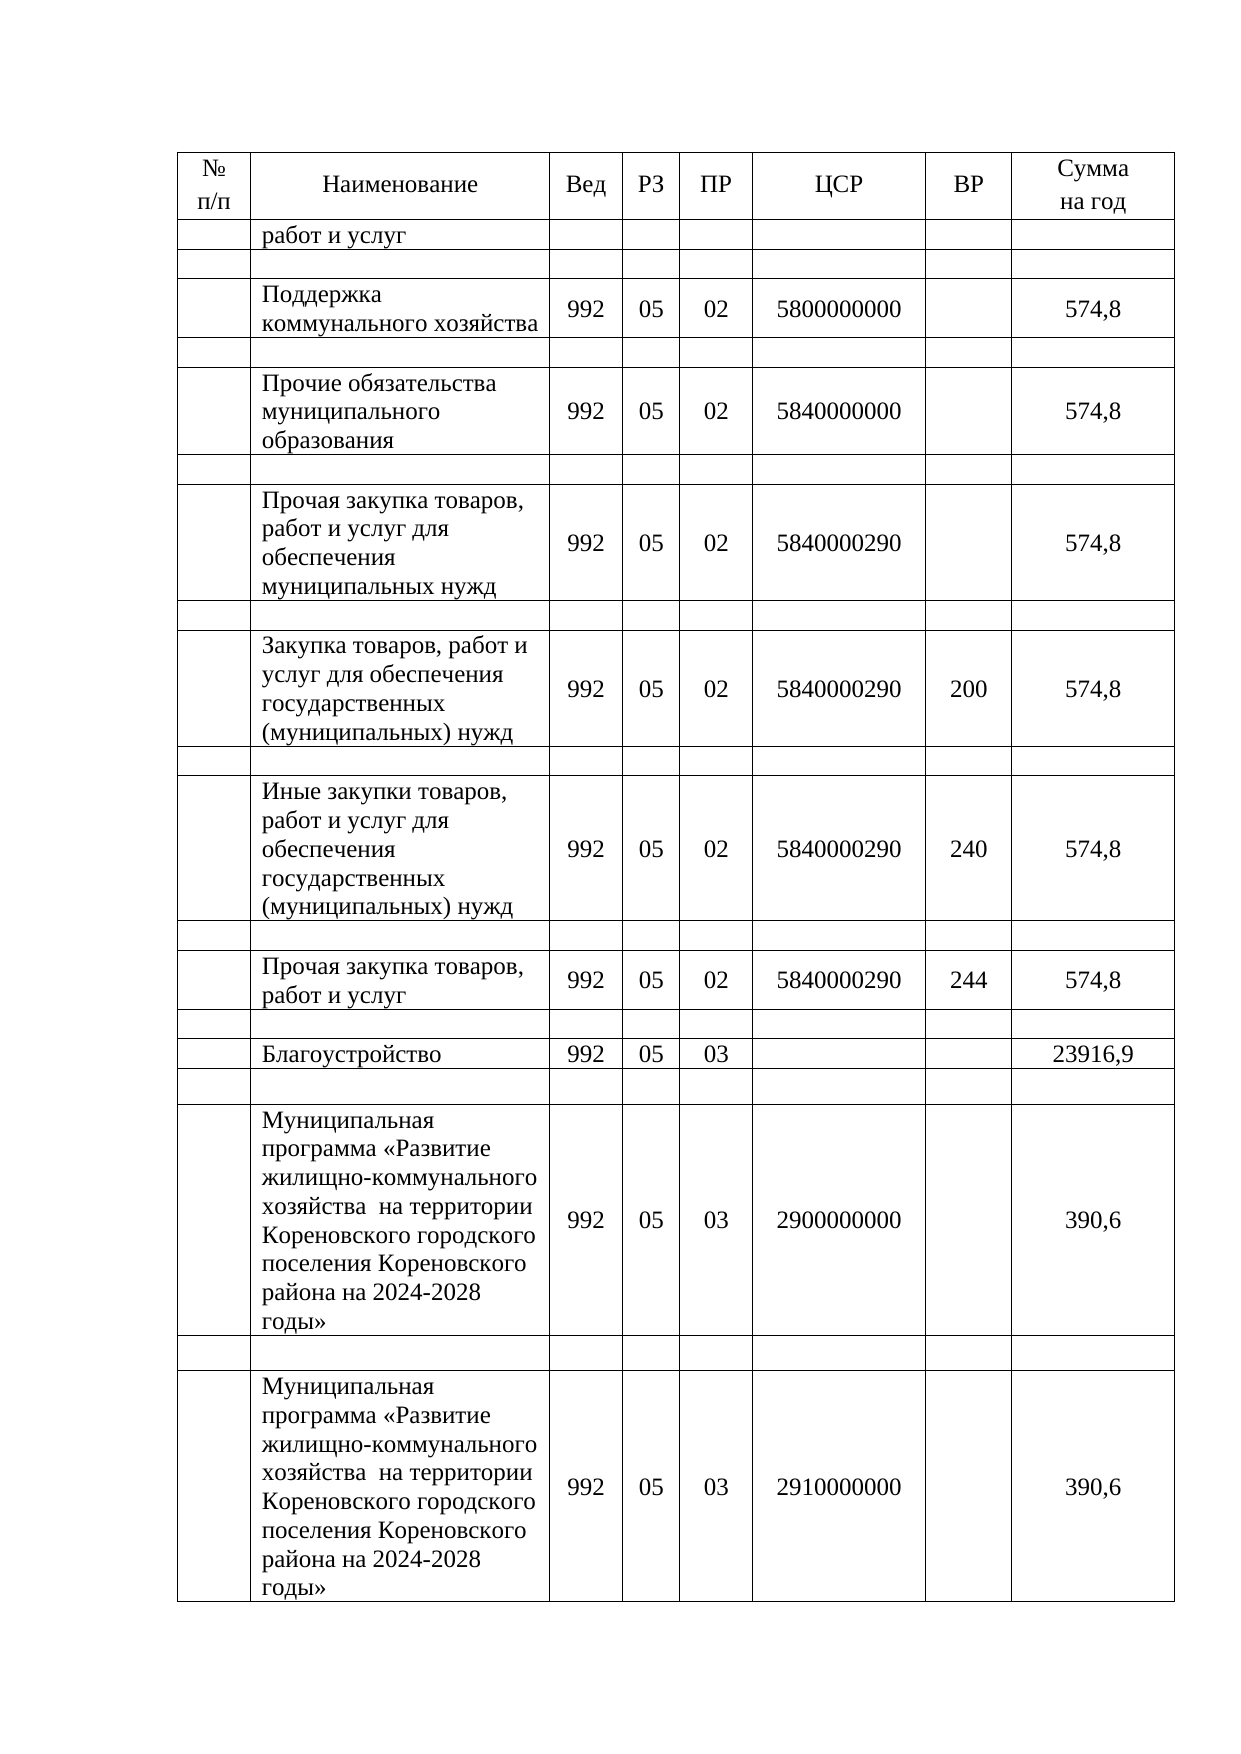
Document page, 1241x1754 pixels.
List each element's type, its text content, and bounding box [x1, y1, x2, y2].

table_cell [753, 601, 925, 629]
table_header № п/п [178, 153, 250, 219]
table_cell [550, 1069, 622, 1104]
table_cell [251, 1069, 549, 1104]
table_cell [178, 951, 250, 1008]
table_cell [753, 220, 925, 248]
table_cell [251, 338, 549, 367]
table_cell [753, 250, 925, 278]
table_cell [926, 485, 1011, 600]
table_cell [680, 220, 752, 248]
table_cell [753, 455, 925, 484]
table_header Наименование [251, 153, 549, 219]
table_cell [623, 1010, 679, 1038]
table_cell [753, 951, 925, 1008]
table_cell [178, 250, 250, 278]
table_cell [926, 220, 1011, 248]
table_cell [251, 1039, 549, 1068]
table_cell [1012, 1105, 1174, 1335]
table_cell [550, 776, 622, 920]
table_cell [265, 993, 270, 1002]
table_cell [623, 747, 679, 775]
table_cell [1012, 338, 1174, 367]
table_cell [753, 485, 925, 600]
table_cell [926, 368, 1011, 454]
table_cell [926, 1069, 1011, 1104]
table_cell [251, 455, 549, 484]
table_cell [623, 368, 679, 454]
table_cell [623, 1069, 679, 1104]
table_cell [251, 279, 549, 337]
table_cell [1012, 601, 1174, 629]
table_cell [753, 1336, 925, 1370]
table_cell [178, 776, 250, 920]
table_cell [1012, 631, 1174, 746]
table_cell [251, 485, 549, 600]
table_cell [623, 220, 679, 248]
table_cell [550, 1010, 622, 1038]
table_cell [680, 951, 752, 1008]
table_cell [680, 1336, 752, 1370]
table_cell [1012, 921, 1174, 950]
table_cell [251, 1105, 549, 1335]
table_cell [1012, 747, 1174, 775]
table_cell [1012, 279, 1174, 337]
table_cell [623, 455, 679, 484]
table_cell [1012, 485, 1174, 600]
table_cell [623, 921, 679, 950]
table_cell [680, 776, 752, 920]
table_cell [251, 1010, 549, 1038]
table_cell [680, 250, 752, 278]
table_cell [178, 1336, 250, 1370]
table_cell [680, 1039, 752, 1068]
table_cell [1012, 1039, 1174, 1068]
table_header ВР [926, 153, 1011, 219]
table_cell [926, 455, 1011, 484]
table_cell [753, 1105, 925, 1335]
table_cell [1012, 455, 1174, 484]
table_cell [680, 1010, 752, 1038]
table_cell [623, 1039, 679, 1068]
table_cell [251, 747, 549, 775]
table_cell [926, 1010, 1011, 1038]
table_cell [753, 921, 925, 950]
table_header ЦСР [753, 153, 925, 219]
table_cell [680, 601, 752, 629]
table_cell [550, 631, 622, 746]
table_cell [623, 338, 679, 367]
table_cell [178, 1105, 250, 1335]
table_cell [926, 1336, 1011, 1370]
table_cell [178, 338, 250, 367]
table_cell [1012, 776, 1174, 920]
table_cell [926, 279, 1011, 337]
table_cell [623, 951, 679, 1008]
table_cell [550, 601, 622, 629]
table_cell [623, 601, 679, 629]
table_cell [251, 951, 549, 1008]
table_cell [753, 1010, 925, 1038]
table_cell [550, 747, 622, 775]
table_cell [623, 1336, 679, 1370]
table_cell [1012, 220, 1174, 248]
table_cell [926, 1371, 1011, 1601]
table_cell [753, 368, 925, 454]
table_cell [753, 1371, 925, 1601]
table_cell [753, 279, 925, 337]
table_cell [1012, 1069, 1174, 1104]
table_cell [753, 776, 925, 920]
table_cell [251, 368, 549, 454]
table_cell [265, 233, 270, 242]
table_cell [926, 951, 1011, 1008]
table_header Сумма на год [1012, 153, 1174, 219]
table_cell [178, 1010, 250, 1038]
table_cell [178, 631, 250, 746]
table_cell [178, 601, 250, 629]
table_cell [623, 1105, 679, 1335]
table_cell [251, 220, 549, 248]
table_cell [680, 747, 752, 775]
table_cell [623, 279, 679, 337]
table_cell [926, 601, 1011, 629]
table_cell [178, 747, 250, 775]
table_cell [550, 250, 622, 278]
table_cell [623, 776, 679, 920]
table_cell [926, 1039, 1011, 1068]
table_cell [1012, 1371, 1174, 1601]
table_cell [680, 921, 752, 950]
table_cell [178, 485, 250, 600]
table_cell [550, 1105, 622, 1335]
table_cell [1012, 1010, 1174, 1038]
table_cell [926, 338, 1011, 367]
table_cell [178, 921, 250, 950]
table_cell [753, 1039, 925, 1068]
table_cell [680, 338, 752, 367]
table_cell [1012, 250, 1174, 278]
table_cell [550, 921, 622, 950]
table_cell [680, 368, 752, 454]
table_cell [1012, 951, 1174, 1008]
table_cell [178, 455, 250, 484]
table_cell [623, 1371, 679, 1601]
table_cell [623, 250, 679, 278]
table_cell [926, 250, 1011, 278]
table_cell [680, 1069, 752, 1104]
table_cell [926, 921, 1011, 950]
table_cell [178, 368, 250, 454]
table_header РЗ [623, 153, 679, 219]
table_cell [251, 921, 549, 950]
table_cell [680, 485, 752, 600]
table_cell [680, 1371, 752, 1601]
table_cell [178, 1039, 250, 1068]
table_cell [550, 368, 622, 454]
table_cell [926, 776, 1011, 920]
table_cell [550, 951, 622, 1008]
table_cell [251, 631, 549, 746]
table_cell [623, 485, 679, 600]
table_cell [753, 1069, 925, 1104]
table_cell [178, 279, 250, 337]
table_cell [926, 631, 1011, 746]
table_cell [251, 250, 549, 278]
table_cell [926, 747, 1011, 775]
table_header Вед [550, 153, 622, 219]
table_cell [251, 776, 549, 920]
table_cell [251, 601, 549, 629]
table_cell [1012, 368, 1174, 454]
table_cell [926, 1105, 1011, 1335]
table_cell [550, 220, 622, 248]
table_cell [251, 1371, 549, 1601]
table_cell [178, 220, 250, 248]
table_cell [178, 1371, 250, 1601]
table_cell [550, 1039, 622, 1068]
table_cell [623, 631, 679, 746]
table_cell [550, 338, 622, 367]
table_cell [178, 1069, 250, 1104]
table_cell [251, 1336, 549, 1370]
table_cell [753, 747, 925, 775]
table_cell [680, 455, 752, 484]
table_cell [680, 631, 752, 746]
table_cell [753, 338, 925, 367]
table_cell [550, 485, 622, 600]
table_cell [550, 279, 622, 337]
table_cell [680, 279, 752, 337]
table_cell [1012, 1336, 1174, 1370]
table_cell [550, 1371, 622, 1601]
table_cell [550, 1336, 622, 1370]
table_header ПР [680, 153, 752, 219]
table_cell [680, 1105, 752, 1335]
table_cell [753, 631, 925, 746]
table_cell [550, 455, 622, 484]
